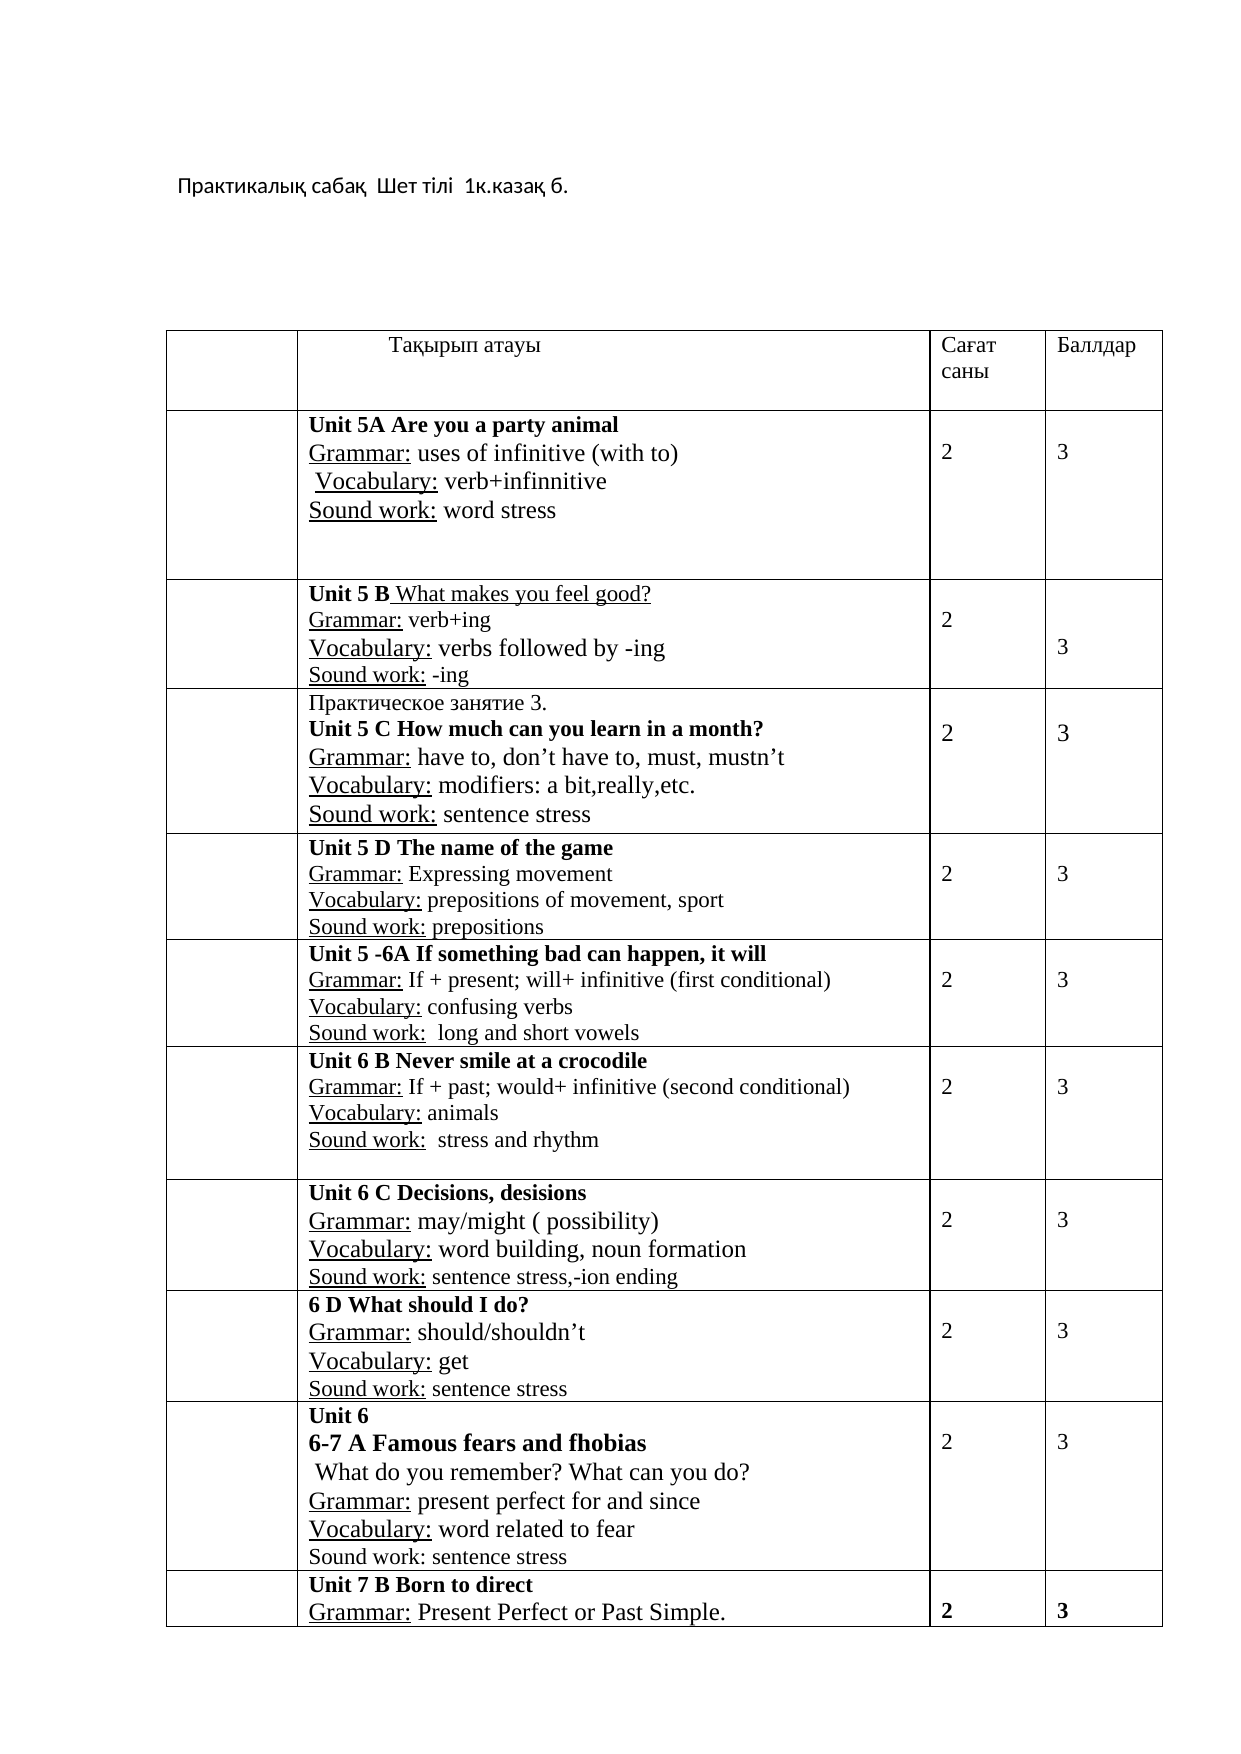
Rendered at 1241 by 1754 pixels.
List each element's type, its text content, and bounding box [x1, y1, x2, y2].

table_cell 3 [1046, 834, 1162, 939]
table_cell 2 [931, 1180, 1045, 1290]
table_cell 2 [931, 411, 1045, 579]
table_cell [298, 1571, 929, 1626]
table_cell 3 [1046, 1291, 1162, 1401]
table_cell 3 [1046, 1402, 1162, 1570]
table_cell Unit 6 6-7 A Famous fears and fhobias What do you remember? What can you do? Grammar: present perfect for and since Vocabulary: word related to fear Sound work: sentence stress [298, 1402, 929, 1570]
table_header Баллдар [1046, 331, 1162, 410]
table_cell Unit 5 B What makes you feel good? Grammar: verb+ing Vocabulary: verbs followed by -ing Sound work: -ing [298, 580, 929, 688]
table_cell 3 [1046, 580, 1162, 688]
table_cell 3 [1046, 1571, 1162, 1626]
table_cell Unit 6 C Decisions, desisions Grammar: may/might ( possibility) Vocabulary: word building, noun formation Sound work: sentence stress,-ion ending [298, 1180, 929, 1290]
table_cell 3 [1046, 1047, 1162, 1178]
table_cell 2 [931, 940, 1045, 1046]
table_cell Unit 5 -6A If something bad can happen, it will Grammar: If + present; will+ infinitive (first conditional) Vocabulary: confusing verbs Sound work: long and short vowels [298, 940, 929, 1046]
table_cell 3 [1046, 411, 1162, 579]
table_cell 2 [931, 1291, 1045, 1401]
table_cell [167, 1047, 297, 1178]
table_header Сағат саны [931, 331, 1045, 410]
table_cell [167, 1180, 297, 1290]
table_cell 2 [931, 1402, 1045, 1570]
table_cell Unit 6 B Never smile at a crocodile Grammar: If + past; would+ infinitive (second conditional) Vocabulary: animals Sound work: stress and rhythm [298, 1047, 929, 1178]
table_cell [167, 1402, 297, 1570]
table_header Тақырып атауы [298, 331, 929, 410]
table_cell 2 [931, 1571, 1045, 1626]
table_cell [167, 1291, 297, 1401]
table_cell Unit 5A Are you a party animal Grammar: uses of infinitive (with to) Vocabulary: verb+infinnitive Sound work: word stress [298, 411, 929, 579]
table_cell 3 [1046, 1180, 1162, 1290]
table_cell [167, 689, 297, 833]
text Практикалық сабақ Шет тілі 1к.казақ б. [177, 171, 1152, 199]
table_cell [167, 834, 297, 939]
table_cell 2 [931, 580, 1045, 688]
table_header [167, 331, 297, 410]
table_cell 2 [931, 689, 1045, 833]
table_cell 6 D What should I do? Grammar: should/shouldn’t Vocabulary: get Sound work: sentence stress [298, 1291, 929, 1401]
table_cell 2 [931, 834, 1045, 939]
table_cell [167, 580, 297, 688]
table_cell [167, 411, 297, 579]
table_cell 2 [931, 1047, 1045, 1178]
table_cell [167, 1571, 297, 1626]
table_cell Практическое занятие 3. Unit 5 C How much can you learn in a month? Grammar: have to, don’t have to, must, mustn’t Vocabulary: modifiers: a bit,really,etc. Sound work: sentence stress [298, 689, 929, 833]
table_cell [167, 940, 297, 1046]
table_cell 3 [1046, 689, 1162, 833]
table_cell Unit 5 D The name of the game Grammar: Expressing movement Vocabulary: prepositions of movement, sport Sound work: prepositions [298, 834, 929, 939]
table_cell 3 [1046, 940, 1162, 1046]
